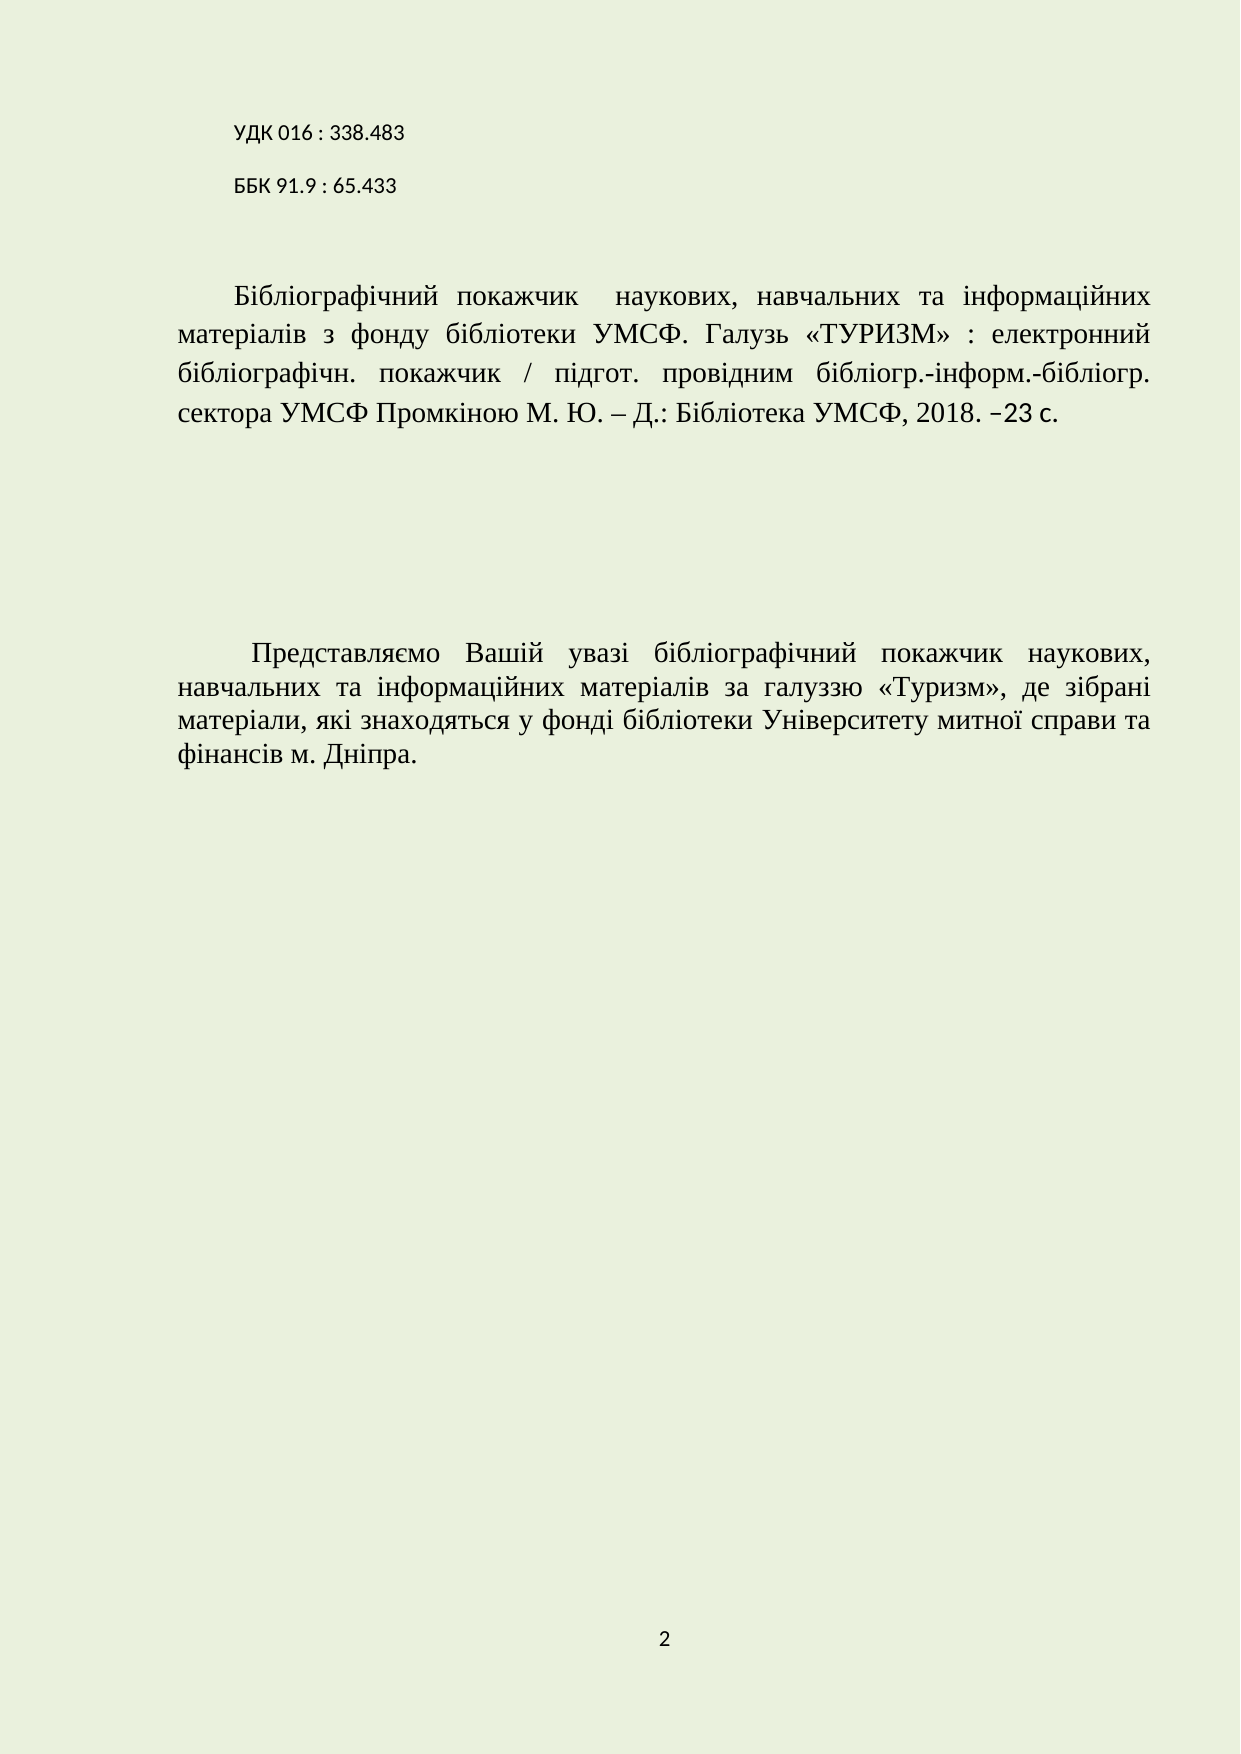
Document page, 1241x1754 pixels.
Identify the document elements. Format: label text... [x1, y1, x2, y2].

text УДК 016 : 338.483 [177, 118, 1152, 146]
text Бібліографічний покажчик наукових, навчальних та інформаційних матеріалів з фонду бібліотеки УМСФ. Галузь «ТУРИЗМ» : електронний бібліографічн. покажчик / підгот. провідним бібліогр.-інформ.-бібліогр. сектора УМСФ Промкіною М. Ю. – Д.: Бібліотека УМСФ, 2018. –23 с. [177, 278, 1152, 429]
text Представляємо Вашій увазі бібліографічний покажчик наукових, навчальних та інформаційних матеріалів за галуззю «Туризм», де зібрані матеріали, які знаходяться у фонді бібліотеки Університету митної справи та фінансів м. Дніпра. [177, 635, 1152, 769]
text ББК 91.9 : 65.433 [177, 171, 1152, 199]
